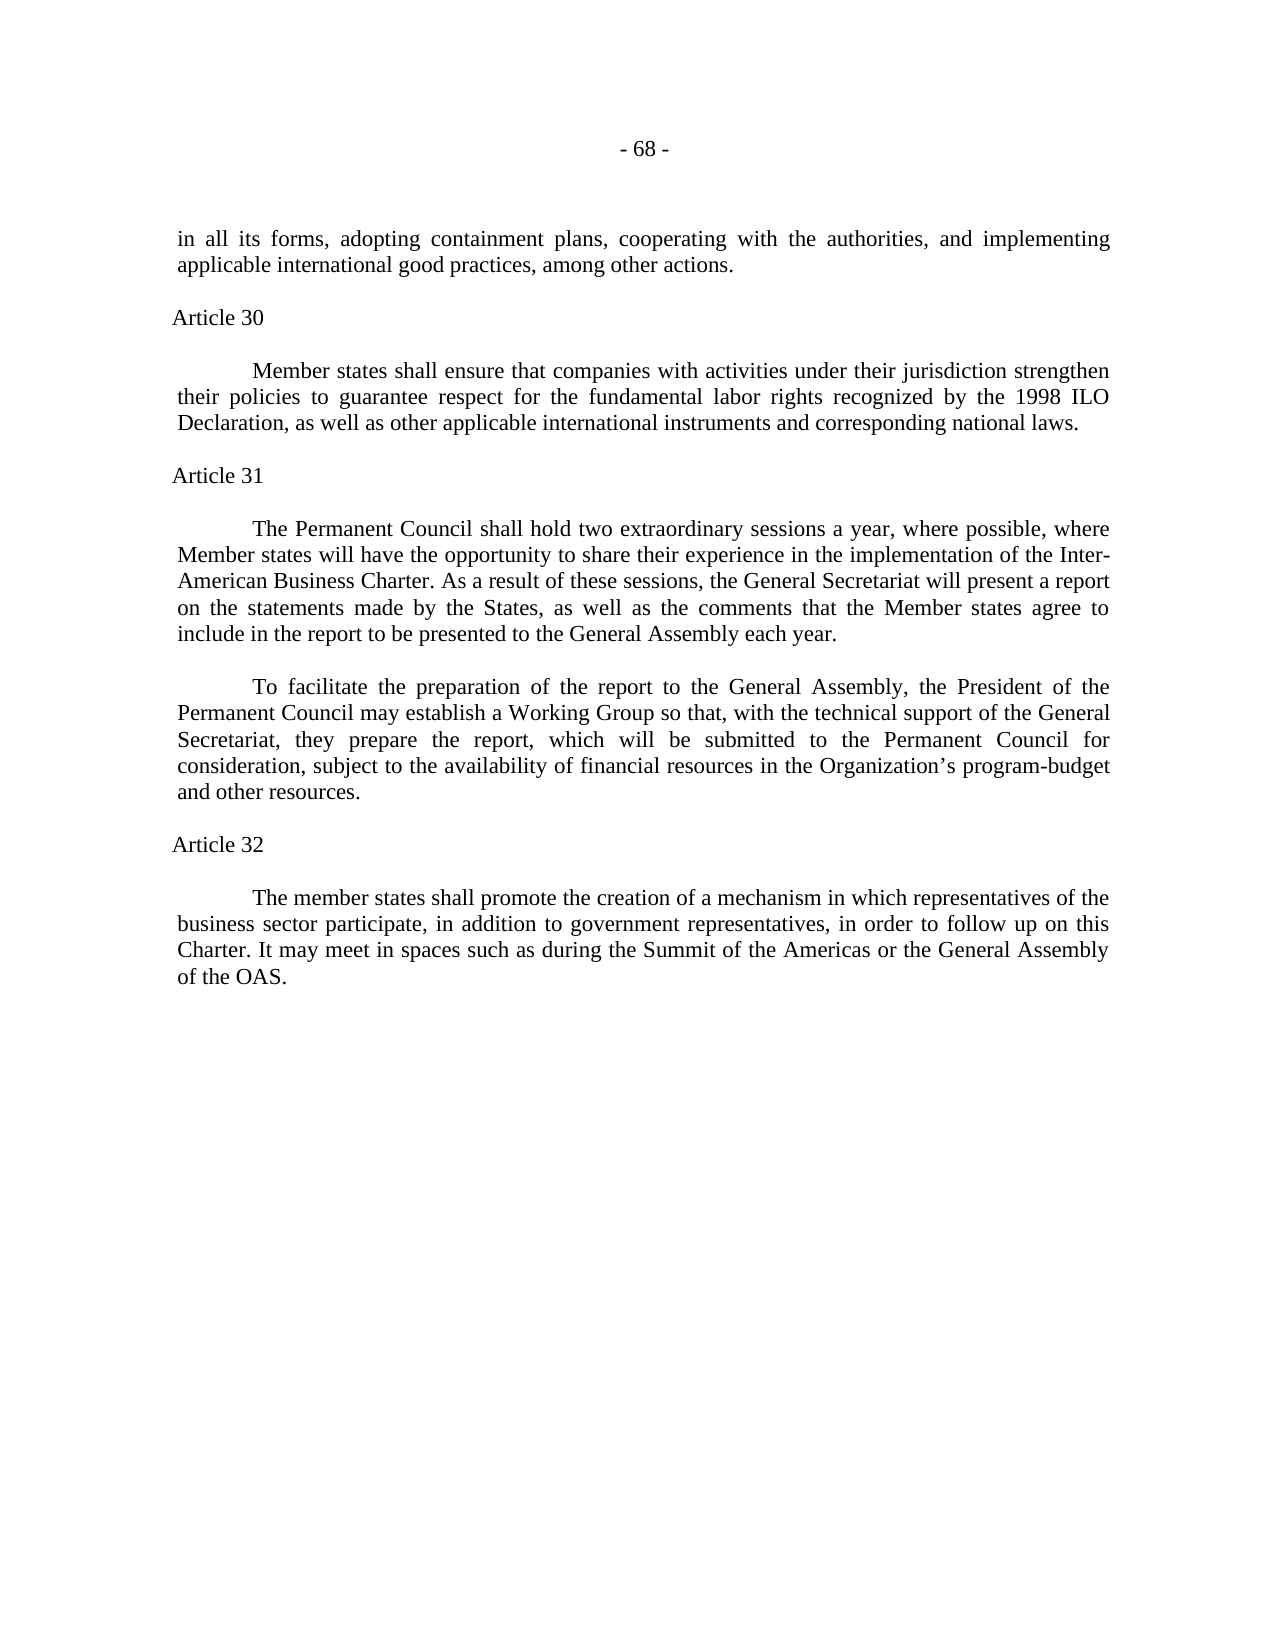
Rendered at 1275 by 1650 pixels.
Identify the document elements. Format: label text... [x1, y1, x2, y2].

text The Permanent Council shall hold two extraordinary sessions a year, where possible, where Member states will have the opportunity to share their experience in the implementation of the Inter-American Business Charter. As a result of these sessions, the General Secretariat will present a report on the statements made by the States, as well as the comments that the Member states agree to include in the report to be presented to the General Assembly each year. [177, 515, 1111, 647]
text Member states shall ensure that companies with activities under their jurisdiction strengthen their policies to guarantee respect for the fundamental labor rights recognized by the 1998 ILO Declaration, as well as other applicable international instruments and corresponding national laws. [177, 357, 1111, 436]
text Article 31 [172, 462, 1111, 488]
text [177, 225, 1111, 278]
text Article 32 [172, 831, 1111, 857]
text The member states shall promote the creation of a mechanism in which representatives of the business sector participate, in addition to government representatives, in order to follow up on this Charter. It may meet in spaces such as during the Summit of the Americas or the General Assembly of the OAS. [177, 884, 1111, 989]
text To facilitate the preparation of the report to the General Assembly, the President of the Permanent Council may establish a Working Group so that, with the technical support of the General Secretariat, they prepare the report, which will be submitted to the Permanent Council for consideration, subject to the availability of financial resources in the Organization’s program-budget and other resources. [177, 673, 1111, 805]
text Article 30 [172, 304, 1111, 330]
